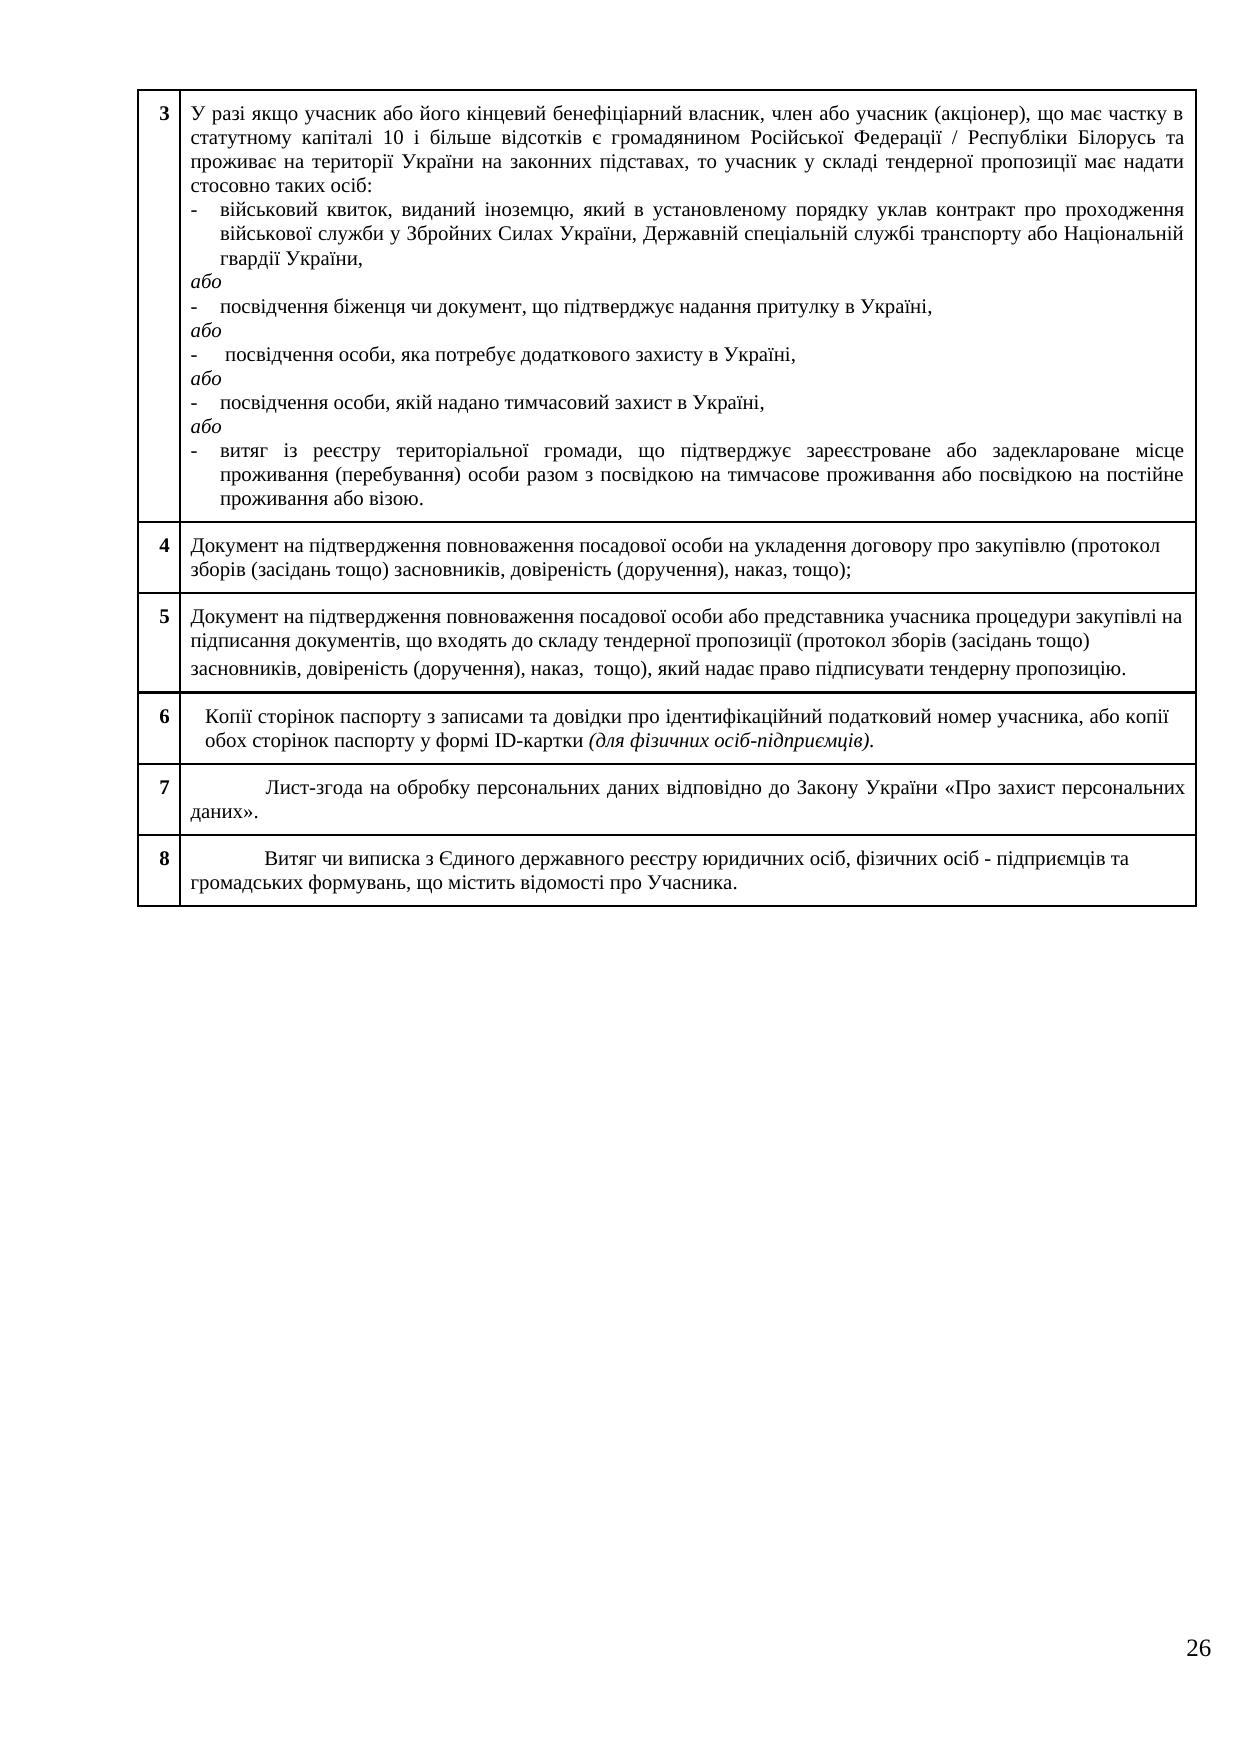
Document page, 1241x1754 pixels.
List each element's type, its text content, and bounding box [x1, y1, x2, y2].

table_cell 6 [139, 694, 179, 762]
table_cell Документ на підтвердження повноваження посадової особи на укладення договору про закупівлю (протокол зборів (засідань тощо) засновників, довіреність (доручення), наказ, тощо); [181, 523, 1195, 592]
table_cell Лист-згода на обробку персональних даних відповідно до Закону України «Про захист персональних даних». [181, 765, 1195, 833]
table_cell 8 [139, 836, 179, 904]
table_cell 7 [139, 765, 179, 833]
table_cell Витяг чи виписка з Єдиного державного реєстру юридичних осіб, фізичних осіб - підприємців та громадських формувань, що містить відомості про Учасника. [181, 836, 1195, 904]
table_cell Копії сторінок паспорту з записами та довідки про ідентифікаційний податковий номер учасника, або копії обох сторінок паспорту у формі ID-картки (для фізичних осіб-підприємців). [181, 694, 1195, 762]
table_cell 3 [139, 91, 179, 521]
table_cell Документ на підтвердження повноваження посадової особи або представника учасника процедури закупівлі на підписання документів, що входять до складу тендерної пропозиції (протокол зборів (засідань тощо) засновників, довіреність (доручення), наказ, тощо), який надає право підписувати тендерну пропозицію. [181, 594, 1195, 691]
table_cell У разі якщо учасник або його кінцевий бенефіціарний власник, член або учасник (акціонер), що має частку в статутному капіталі 10 і більше відсотків є громадянином Російської Федерації / Республіки Білорусь та проживає на території України на законних підставах, то учасник у складі тендерної пропозиції має надати стосовно таких осіб: військовий квиток, виданий іноземцю, який в установленому порядку уклав контракт про проходження військової служби у Збройних Силах України, Державній спеціальній службі транспорту або Національній гвардії України, або посвідчення біженця чи документ, що підтверджує надання притулку в Україні, або посвідчення особи, яка потребує додаткового захисту в Україні, або посвідчення особи, якій надано тимчасовий захист в Україні, або витяг із реєстру територіальної громади, що підтверджує зареєстроване або задеклароване місце проживання (перебування) особи разом з посвідкою на тимчасове проживання або посвідкою на постійне проживання або візою. [181, 91, 1195, 521]
table_cell 4 [139, 523, 179, 592]
table_cell 5 [139, 594, 179, 691]
